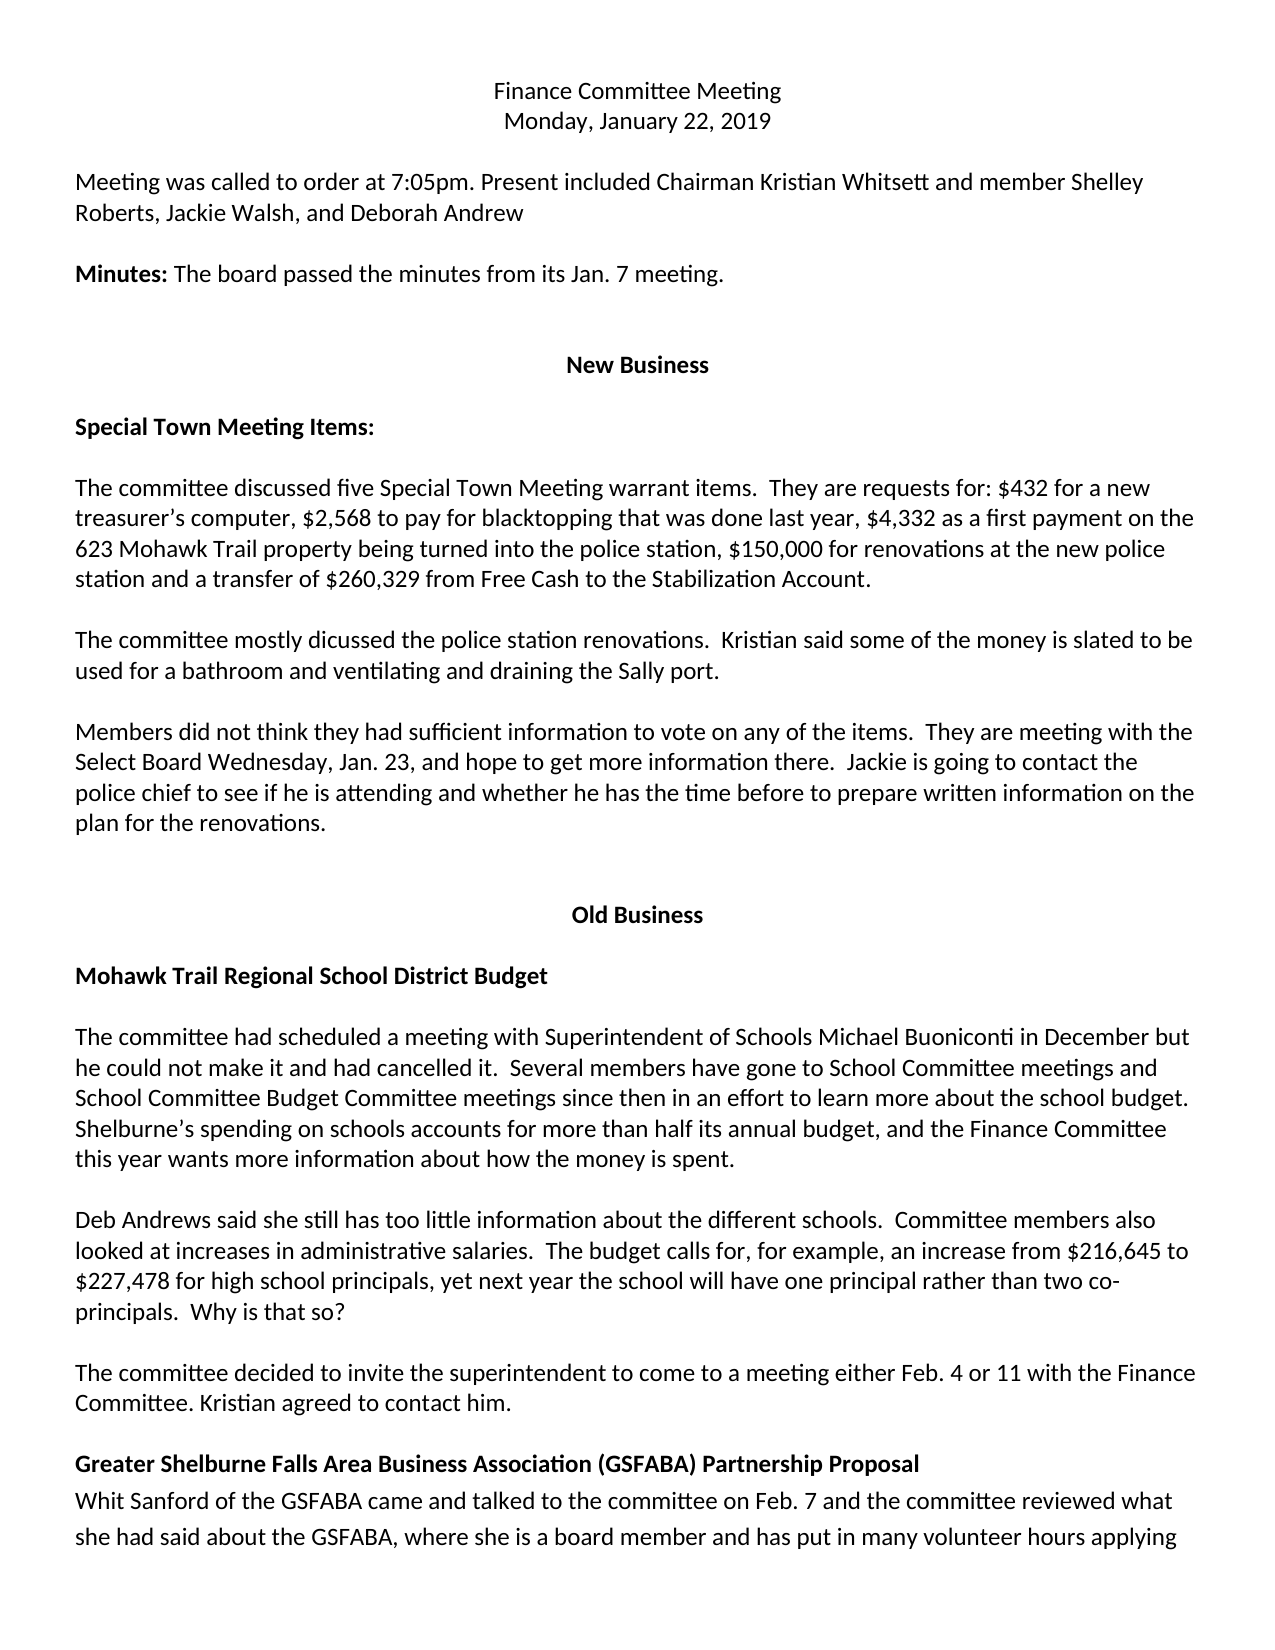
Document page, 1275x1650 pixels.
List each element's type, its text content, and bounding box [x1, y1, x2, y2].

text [75, 1485, 1200, 1552]
text New Business [75, 350, 1200, 380]
text The committee discussed five Special Town Meeting warrant items. They are requests for: $432 for a new treasurer’s computer, $2,568 to pay for blacktopping that was done last year, $4,332 as a first payment on the 623 Mohawk Trail property being turned into the police station, $150,000 for renovations at the new police station and a transfer of $260,329 from Free Cash to the Stabilization Account. [75, 472, 1200, 594]
text Finance Committee Meeting [75, 75, 1200, 106]
text Mohawk Trail Regional School District Budget [75, 960, 1200, 991]
text Members did not think they had sufficient information to vote on any of the items. They are meeting with the Select Board Wednesday, Jan. 23, and hope to get more information there. Jackie is going to contact the police chief to see if he is attending and whether he has the time before to prepare written information on the plan for the renovations. [75, 716, 1200, 838]
text Greater Shelburne Falls Area Business Association (GSFABA) Partnership Proposal [75, 1448, 1200, 1479]
text Deb Andrews said she still has too little information about the different schools. Committee members also looked at increases in administrative salaries. The budget calls for, for example, an increase from $216,645 to $227,478 for high school principals, yet next year the school will have one principal rather than two co-principals. Why is that so? [75, 1204, 1200, 1326]
text Old Business [75, 899, 1200, 929]
text Monday, January 22, 2019 [75, 106, 1200, 136]
text Special Town Meeting Items: [75, 411, 1200, 441]
text The committee had scheduled a meeting with Superintendent of Schools Michael Buoniconti in December but he could not make it and had cancelled it. Several members have gone to School Committee meetings and School Committee Budget Committee meetings since then in an effort to learn more about the school budget. Shelburne’s spending on schools accounts for more than half its annual budget, and the Finance Committee this year wants more information about how the money is spent. [75, 1021, 1200, 1174]
text Meeting was called to order at 7:05pm. Present included Chairman Kristian Whitsett and member Shelley Roberts, Jackie Walsh, and Deborah Andrew [75, 167, 1200, 228]
text The committee decided to invite the superintendent to come to a meeting either Feb. 4 or 11 with the Finance Committee. Kristian agreed to contact him. [75, 1357, 1200, 1418]
text Minutes: The board passed the minutes from its Jan. 7 meeting. [75, 258, 1200, 289]
text The committee mostly dicussed the police station renovations. Kristian said some of the money is slated to be used for a bathroom and ventilating and draining the Sally port. [75, 624, 1200, 685]
